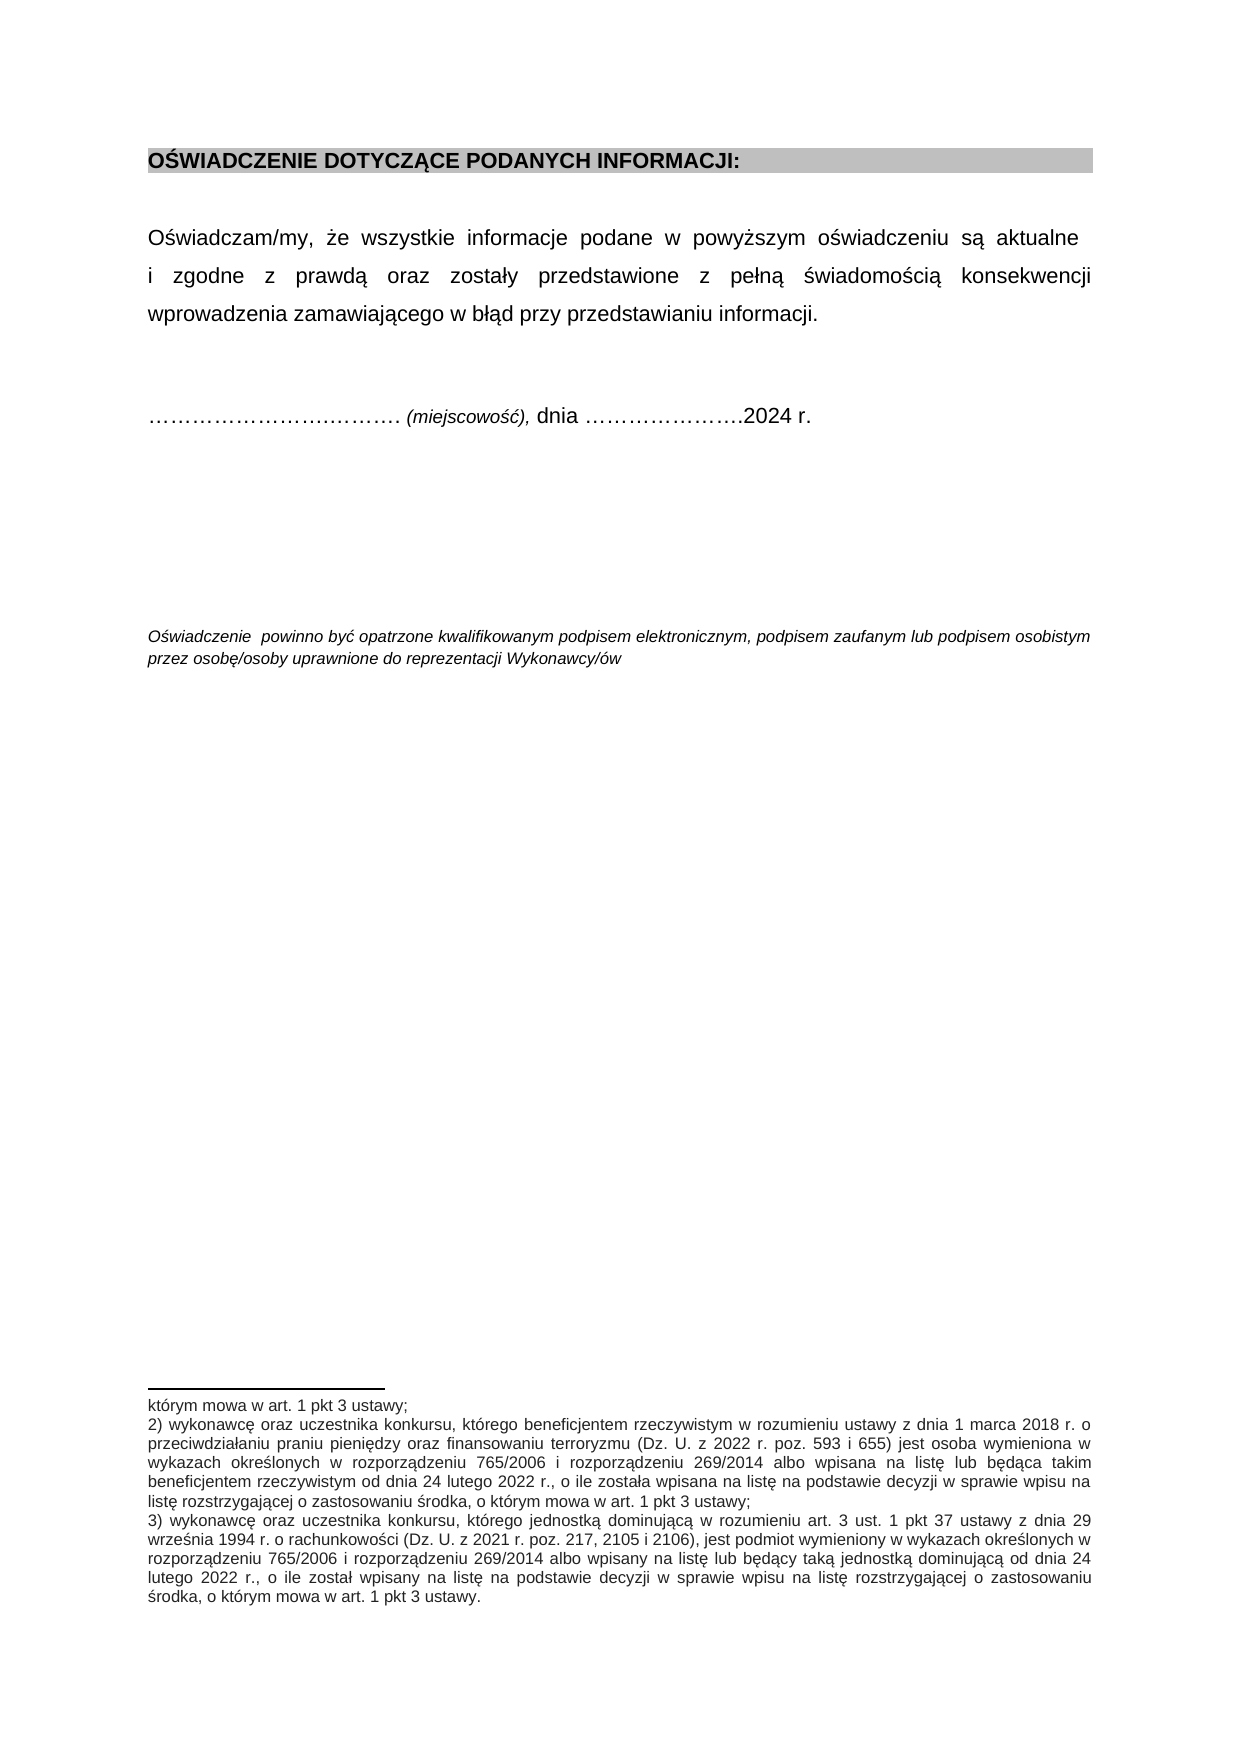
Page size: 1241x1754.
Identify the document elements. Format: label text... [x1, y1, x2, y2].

text OŚWIADCZENIE DOTYCZĄCE PODANYCH INFORMACJI: [148, 148, 1093, 173]
text …………………….………. (miejscowość), dnia ………………….2024 r. [148, 403, 1093, 428]
text Oświadczenie powinno być opatrzone kwalifikowanym podpisem elektronicznym, podpisem zaufanym lub podpisem osobistym przez osobę/osoby uprawnione do reprezentacji Wykonawcy/ów [148, 627, 1093, 668]
text Oświadczam/my, że wszystkie informacje podane w powyższym oświadczeniu są aktualne i zgodne z prawdą oraz zostały przedstawione z pełną świadomością konsekwencji wprowadzenia zamawiającego w błąd przy przedstawianiu informacji. [148, 225, 1093, 326]
